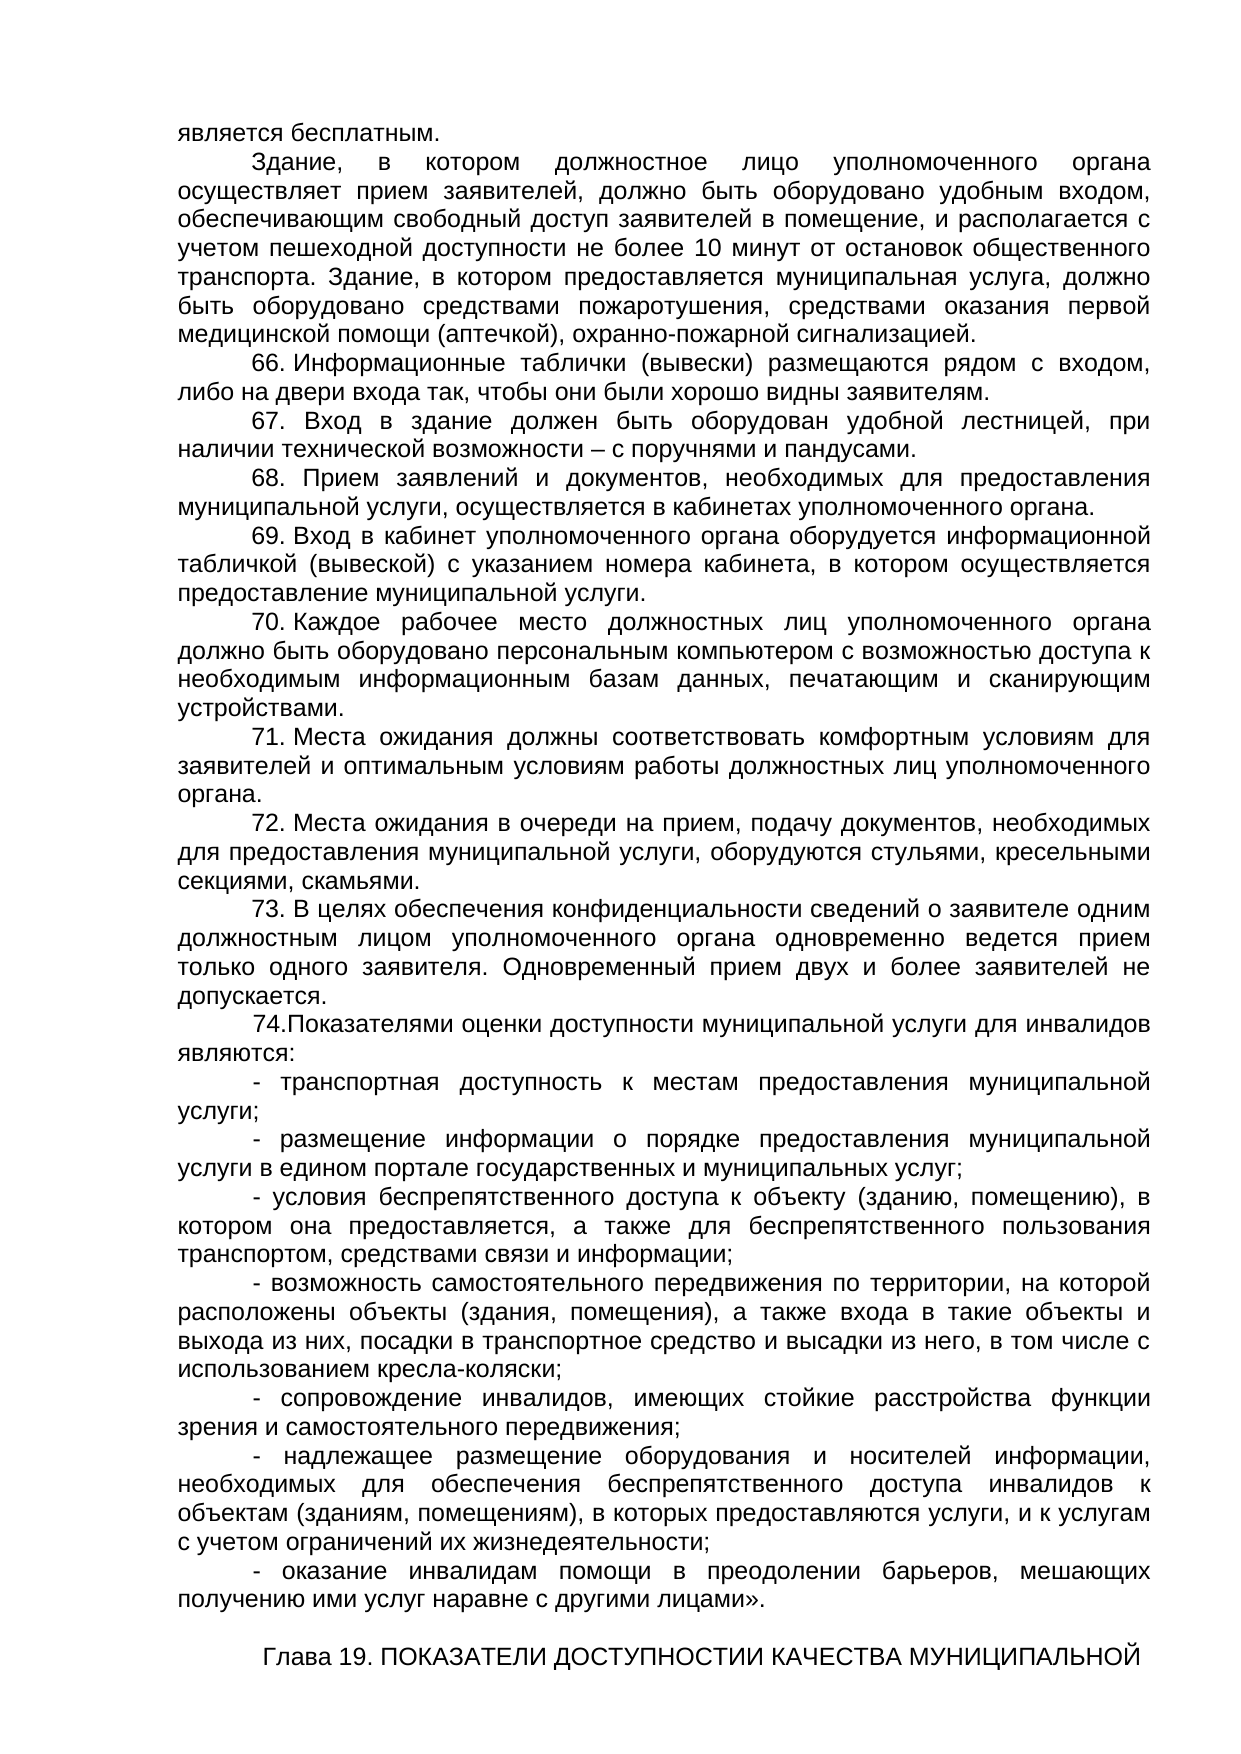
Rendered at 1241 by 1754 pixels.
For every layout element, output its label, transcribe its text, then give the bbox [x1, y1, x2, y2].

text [177, 118, 1152, 147]
text 68. Прием заявлений и документов, необходимых для предоставления муниципальной услуги, осуществляется в кабинетах уполномоченного органа. [177, 463, 1152, 521]
text 72. Места ожидания в очереди на прием, подачу документов, необходимых для предоставления муниципальной услуги, оборудуются стульями, кресельными секциями, скамьями. [177, 808, 1152, 894]
text - сопровождение инвалидов, имеющих стойкие расстройства функции зрения и самостоятельного передвижения; [177, 1383, 1152, 1441]
text 70. Каждое рабочее место должностных лиц уполномоченного органа должно быть оборудовано персональным компьютером с возможностью доступа к необходимым информационным базам данных, печатающим и сканирующим устройствами. [177, 607, 1152, 722]
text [177, 1642, 1152, 1671]
text - транспортная доступность к местам предоставления муниципальной услуги; [177, 1067, 1152, 1124]
text - надлежащее размещение оборудования и носителей информации, необходимых для обеспечения беспрепятственного доступа инвалидов к объектам (зданиям, помещениям), в которых предоставляются услуги, и к услугам с учетом ограничений их жизнедеятельности; [177, 1441, 1152, 1556]
text - возможность самостоятельного передвижения по территории, на которой расположены объекты (здания, помещения), а также входа в такие объекты и выхода из них, посадки в транспортное средство и высадки из него, в том числе с использованием кресла-коляски; [177, 1268, 1152, 1383]
text - оказание инвалидам помощи в преодолении барьеров, мешающих получению ими услуг наравне с другими лицами». [177, 1556, 1152, 1613]
text - условия беспрепятственного доступа к объекту (зданию, помещению), в котором она предоставляется, а также для беспрепятственного пользования транспортом, средствами связи и информации; [177, 1182, 1152, 1268]
text 73. В целях обеспечения конфиденциальности сведений о заявителе одним должностным лицом уполномоченного органа одновременно ведется прием только одного заявителя. Одновременный прием двух и более заявителей не допускается. [177, 894, 1152, 1009]
text 69. Вход в кабинет уполномоченного органа оборудуется информационной табличкой (вывеской) с указанием номера кабинета, в котором осуществляется предоставление муниципальной услуги. [177, 521, 1152, 607]
text 74.Показателями оценки доступности муниципальной услуги для инвалидов являются: [177, 1009, 1152, 1067]
text - размещение информации о порядке предоставления муниципальной услуги в едином портале государственных и муниципальных услуг; [177, 1124, 1152, 1182]
text 66. Информационные таблички (вывески) размещаются рядом с входом, либо на двери входа так, чтобы они были хорошо видны заявителям. [177, 348, 1152, 406]
text Здание, в котором должностное лицо уполномоченного органа осуществляет прием заявителей, должно быть оборудовано удобным входом, обеспечивающим свободный доступ заявителей в помещение, и располагается с учетом пешеходной доступности не более 10 минут от остановок общественного транспорта. Здание, в котором предоставляется муниципальная услуга, должно быть оборудовано средствами пожаротушения, средствами оказания первой медицинской помощи (аптечкой), охранно-пожарной сигнализацией. [177, 147, 1152, 348]
text 67. Вход в здание должен быть оборудован удобной лестницей, при наличии технической возможности – с поручнями и пандусами. [177, 406, 1152, 463]
text 71. Места ожидания должны соответствовать комфортным условиям для заявителей и оптимальным условиям работы должностных лиц уполномоченного органа. [177, 722, 1152, 808]
